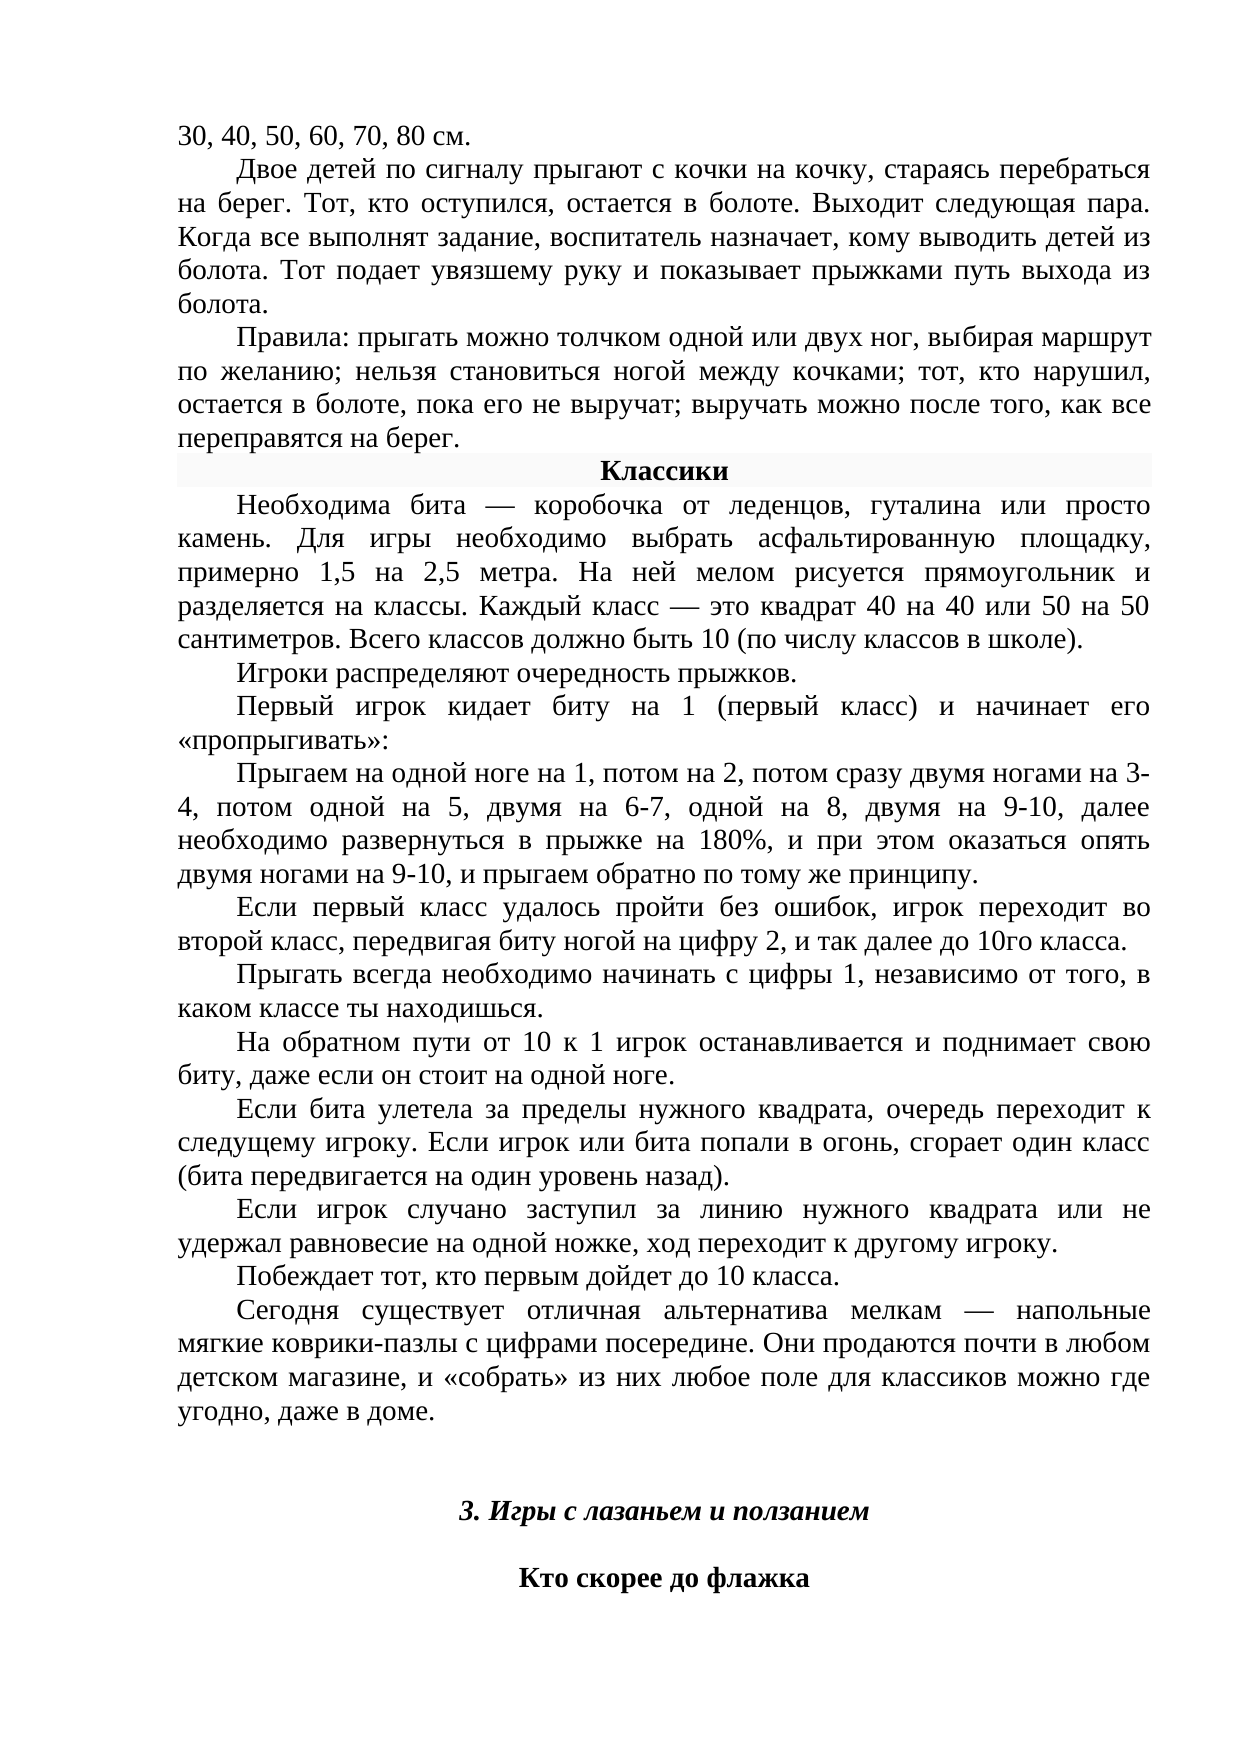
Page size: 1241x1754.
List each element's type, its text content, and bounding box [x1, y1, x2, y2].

text Прыгаем на одной ноге на 1, потом на 2, потом сразу двумя ногами на 3-4, потом одной на 5, двумя на 6-7, одной на 8, двумя на 9-10, далее необходимо развернуться в прыжке на 180%, и при этом оказаться опять двумя ногами на 9-10, и прыгаем обратно по тому же принципу. [177, 755, 1152, 889]
text 3. Игры с лазаньем и ползанием [177, 1493, 1152, 1527]
text Двое детей по сигналу прыгают с кочки на кочку, стараясь перебраться на берег. Тот, кто оступился, остается в болоте. Выходит следующая пара. Когда все выпол­нят задание, воспитатель назначает, кому выводить детей из бо­лота. Тот подает увязшему руку и показывает прыжками путь выхода из болота. [177, 152, 1152, 319]
text Если бита улетела за пределы нужного квадрата, очередь переходит к следущему игроку. Если игрок или бита попали в огонь, сгорает один класс (бита передвигается на один уровень назад). [177, 1091, 1152, 1191]
text Если первый класс удалось пройти без ошибок, игрок переходит во второй класс, передвигая биту ногой на цифру 2, и так далее до 10го класса. [177, 889, 1152, 957]
text Сегодня существует отличная альтернатива мелкам — напольные мягкие коврики-пазлы с цифрами посередине. Они продаются почти в любом детском магазине, и «собрать» из них любое поле для классиков можно где угодно, даже в доме. [177, 1292, 1152, 1426]
text Необходима бита — коробочка от леденцов, гуталина или просто камень. Для игры необходимо выбрать асфальтированную площадку, примерно 1,5 на 2,5 метра. На ней мелом рисуется прямоугольник и разделяется на классы. Каждый класс — это квадрат 40 на 40 или 50 на 50 сантиметров. Всего классов должно быть 10 (по числу классов в школе). [177, 487, 1152, 655]
text Если игрок случано заступил за линию нужного квадрата или не удержал равновесие на одной ножке, ход переходит к другому игроку. [177, 1191, 1152, 1258]
text Прыгать всегда необходимо начинать с цифры 1, независимо от того, в каком классе ты находишься. [177, 957, 1152, 1024]
text На обратном пути от 10 к 1 игрок останавливается и поднимает свою биту, даже если он стоит на одной ноге. [177, 1024, 1152, 1091]
text Классики [177, 453, 1152, 487]
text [177, 118, 1152, 152]
text Побеждает тот, кто первым дойдет до 10 класса. [177, 1258, 1152, 1292]
text Первый игрок кидает биту на 1 (первый класс) и начинает его «пропрыгивать»: [177, 688, 1152, 755]
text Игроки распределяют очередность прыжков. [177, 655, 1152, 688]
text Правила: прыгать можно толчком одной или двух ног, вы­бирая маршрут по желанию; нельзя становиться ногой между кочками; тот, кто нарушил, остается в болоте, пока его не вы­ручат; выручать можно после того, как все переправятся на берег. [177, 319, 1152, 453]
text Кто скорее до флажка [177, 1560, 1152, 1594]
